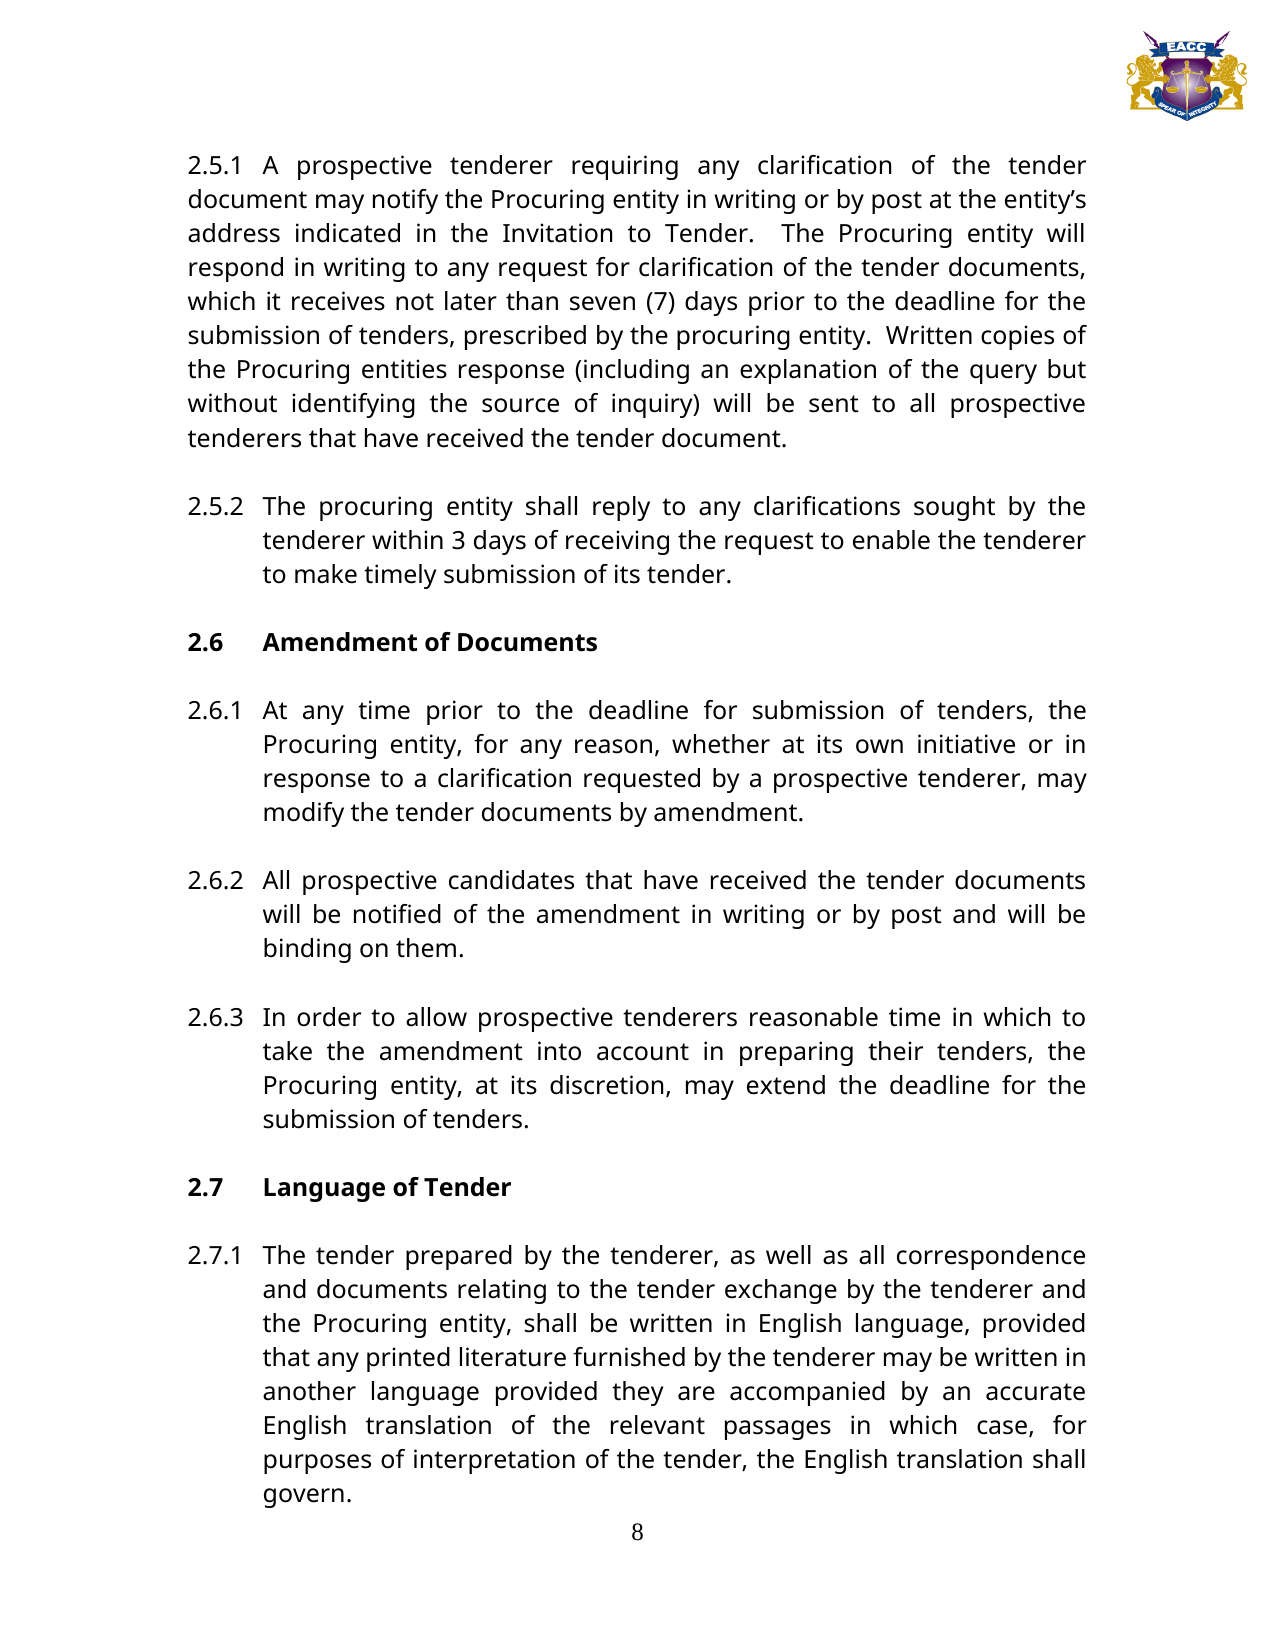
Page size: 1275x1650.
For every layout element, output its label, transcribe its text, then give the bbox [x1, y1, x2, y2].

list The tender prepared by the tenderer, as well as all correspondence and documents relating to the tender exchange by the tenderer and the Procuring entity, shall be written in English language, provided that any printed literature furnished by the tenderer may be written in another language provided they are accompanied by an accurate English translation of the relevant passages in which case, for purposes of interpretation of the tender, the English translation shall govern. [187, 1238, 1087, 1510]
text 2.5.1 A prospective tenderer requiring any clarification of the tender document may notify the Procuring entity in writing or by post at the entity’s address indicated in the Invitation to Tender. The Procuring entity will respond in writing to any request for clarification of the tender documents, which it receives not later than seven (7) days prior to the deadline for the submission of tenders, prescribed by the procuring entity. Written copies of the Procuring entities response (including an explanation of the query but without identifying the source of inquiry) will be sent to all prospective tenderers that have received the tender document. [187, 148, 1087, 454]
list At any time prior to the deadline for submission of tenders, the Procuring entity, for any reason, whether at its own initiative or in response to a clarification requested by a prospective tenderer, may modify the tender documents by amendment. [187, 693, 1087, 829]
list In order to allow prospective tenderers reasonable time in which to take the amendment into account in preparing their tenders, the Procuring entity, at its discretion, may extend the deadline for the submission of tenders. [187, 999, 1087, 1136]
subtitle 2.7 Language of Tender [187, 1169, 1087, 1204]
picture [1126, 31, 1247, 121]
subtitle 2.6 Amendment of Documents [187, 624, 1087, 659]
list The procuring entity shall reply to any clarifications sought by the tenderer within 3 days of receiving the request to enable the tenderer to make timely submission of its tender. [187, 488, 1087, 591]
list All prospective candidates that have received the tender documents will be notified of the amendment in writing or by post and will be binding on them. [187, 863, 1087, 965]
